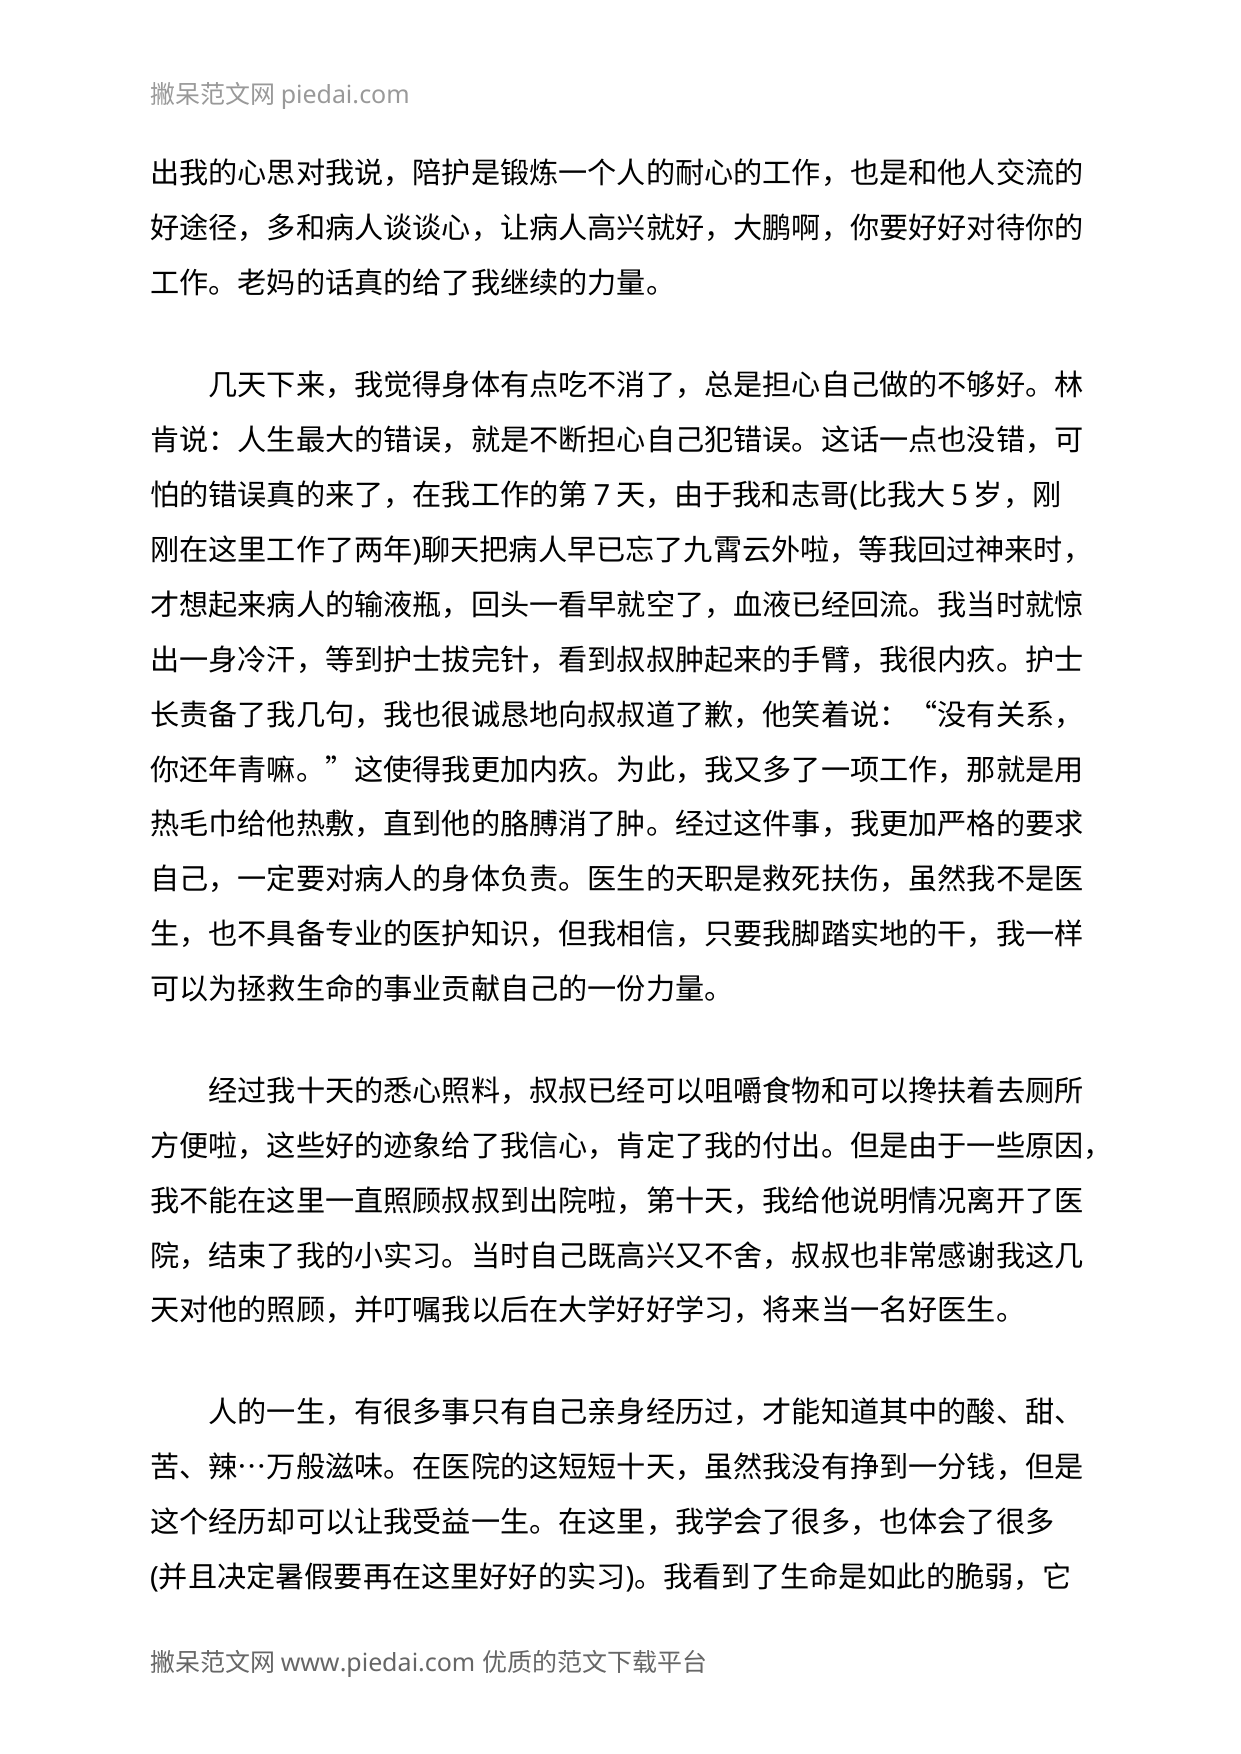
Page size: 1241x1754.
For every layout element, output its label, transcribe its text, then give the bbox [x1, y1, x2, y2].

text 经过我十天的悉心照料，叔叔已经可以咀嚼食物和可以搀扶着去厕所方便啦，这些好的迹象给了我信心，肯定了我的付出。但是由于一些原因，我不能在这里一直照顾叔叔到出院啦，第十天，我给他说明情况离开了医院，结束了我的小实习。当时自己既高兴又不舍，叔叔也非常感谢我这几天对他的照顾，并叮嘱我以后在大学好好学习，将来当一名好医生。 [150, 1067, 1090, 1329]
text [150, 150, 1090, 302]
text 几天下来，我觉得身体有点吃不消了，总是担心自己做的不够好。林肯说：人生最大的错误，就是不断担心自己犯错误。这话一点也没错，可怕的错误真的来了，在我工作的第7天，由于我和志哥(比我大5岁，刚刚在这里工作了两年)聊天把病人早已忘了九霄云外啦，等我回过神来时，才想起来病人的输液瓶，回头一看早就空了，血液已经回流。我当时就惊出一身冷汗，等到护士拔完针，看到叔叔肿起来的手臂，我很内疚。护士长责备了我几句，我也很诚恳地向叔叔道了歉，他笑着说：“没有关系，你还年青嘛。”这使得我更加内疚。为此，我又多了一项工作，那就是用热毛巾给他热敷，直到他的胳膊消了肿。经过这件事，我更加严格的要求自己，一定要对病人的身体负责。医生的天职是救死扶伤，虽然我不是医生，也不具备专业的医护知识，但我相信，只要我脚踏实地的干，我一样可以为拯救生命的事业贡献自己的一份力量。 [150, 362, 1090, 1008]
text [150, 1389, 1090, 1596]
